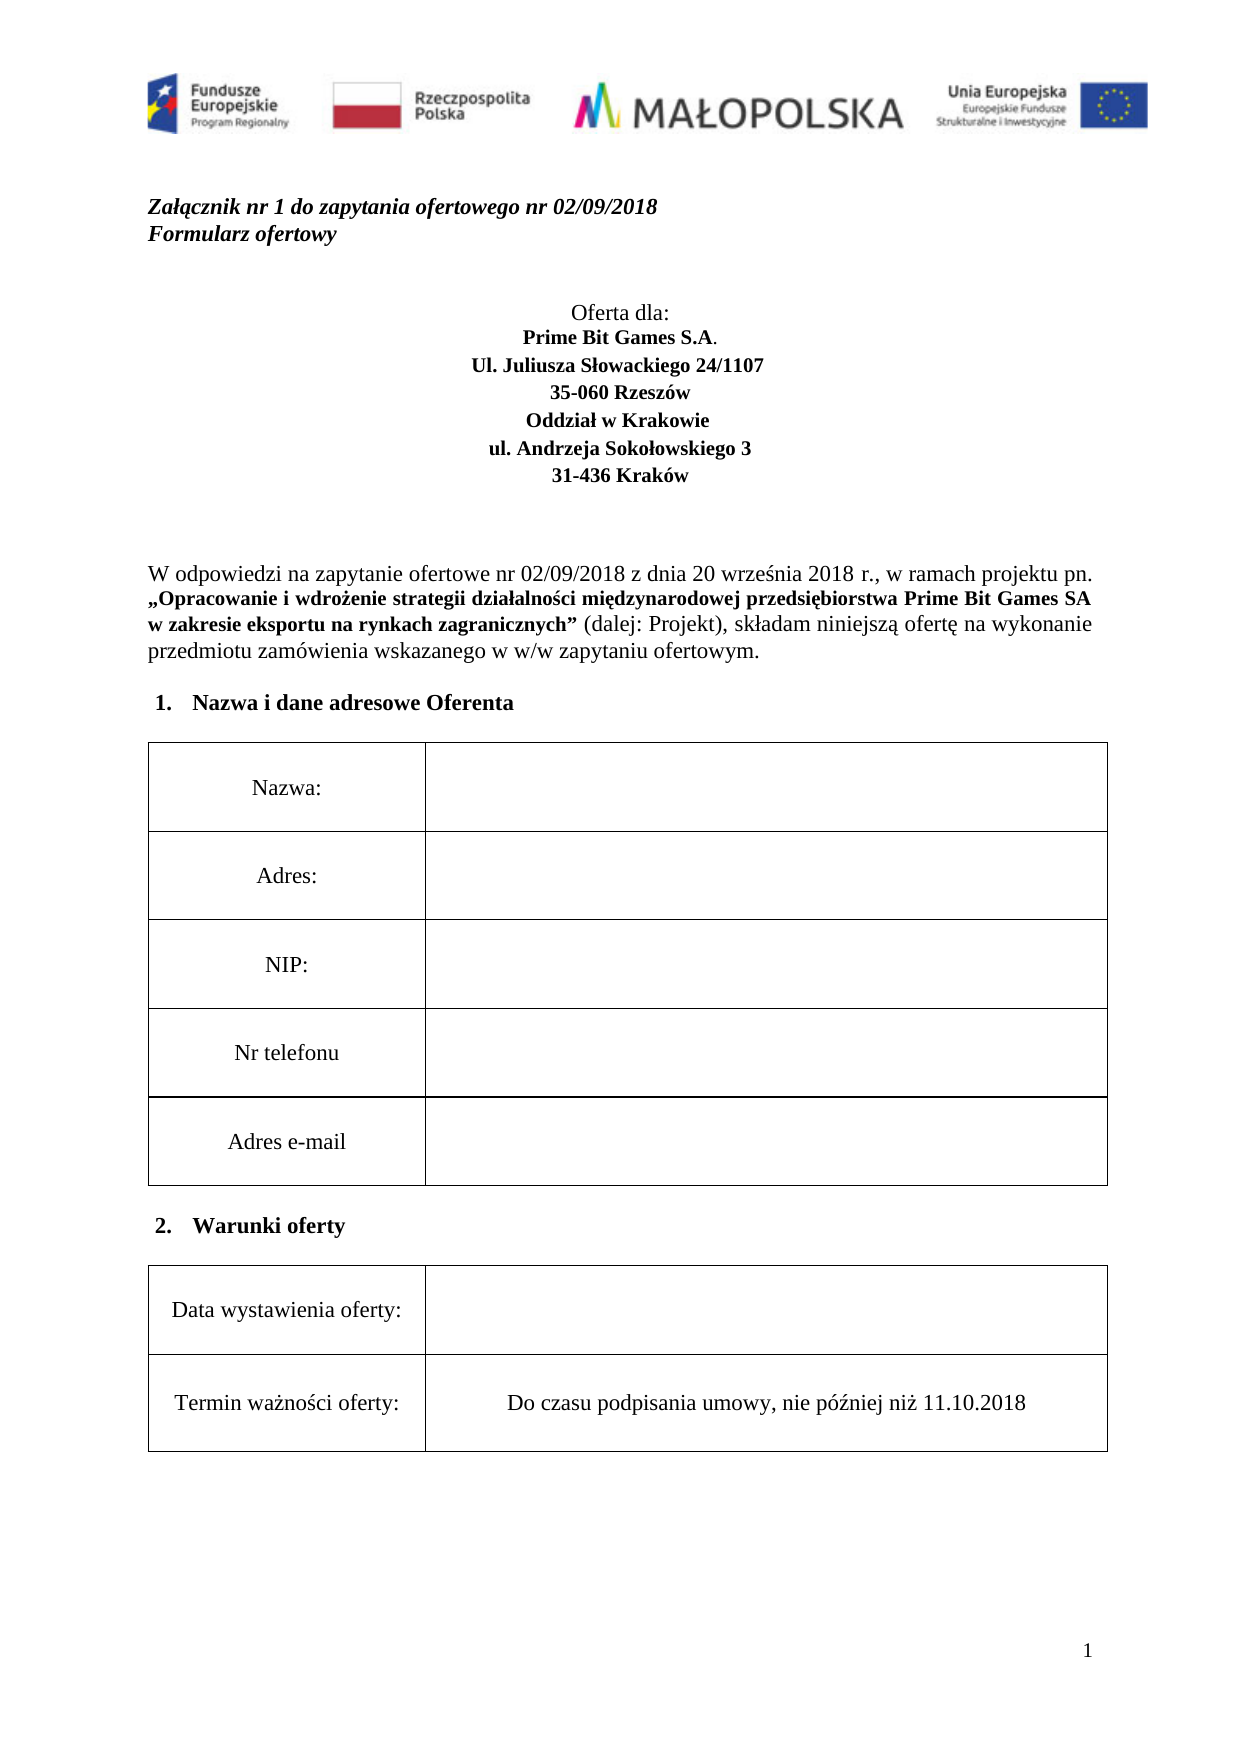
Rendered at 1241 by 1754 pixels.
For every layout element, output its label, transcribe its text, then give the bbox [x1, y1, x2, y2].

text Załącznik nr 1 do zapytania ofertowego nr 02/09/2018 [148, 193, 1093, 219]
table_cell NIP: [149, 920, 425, 1008]
text Formularz ofertowy [148, 219, 1093, 246]
text W odpowiedzi na zapytanie ofertowe nr 02/09/2018 z dnia 20 września 2018 r., w ramach projektu pn. „Opracowanie i wdrożenie strategii działalności międzynarodowej przedsiębiorstwa Prime Bit Games SA w zakresie eksportu na rynkach zagranicznych” (dalej: Projekt), składam niniejszą ofertę na wykonanie przedmiotu zamówienia wskazanego w w/w zapytaniu ofertowym. [148, 560, 1093, 663]
picture [147, 73, 1148, 134]
table_cell Do czasu podpisania umowy, nie później niż 11.10.2018 [426, 1355, 1107, 1451]
table_cell [426, 920, 1107, 1008]
table_cell [426, 1009, 1107, 1096]
table_cell [426, 832, 1107, 919]
table_header Data wystawienia oferty: [149, 1266, 425, 1353]
table_header [426, 1266, 1107, 1353]
table_cell Nr telefonu [149, 1009, 425, 1096]
table_cell Termin ważności oferty: [149, 1355, 425, 1451]
table_cell [426, 1098, 1107, 1185]
table_cell Adres e-mail [149, 1098, 425, 1185]
text Oferta dla: [148, 299, 1093, 325]
table_header [426, 743, 1107, 831]
list Nazwa i dane adresowe Oferenta [154, 689, 1093, 716]
list Warunki oferty [154, 1212, 1093, 1239]
table_cell Adres: [149, 832, 425, 919]
table_header Nazwa: [149, 743, 425, 831]
text Prime Bit Games S.A. Ul. Juliusza Słowackiego 24/1107 35-060 Rzeszów Oddział w Krakowie ul. Andrzeja Sokołowskiego 3 31-436 Kraków [148, 325, 1093, 487]
